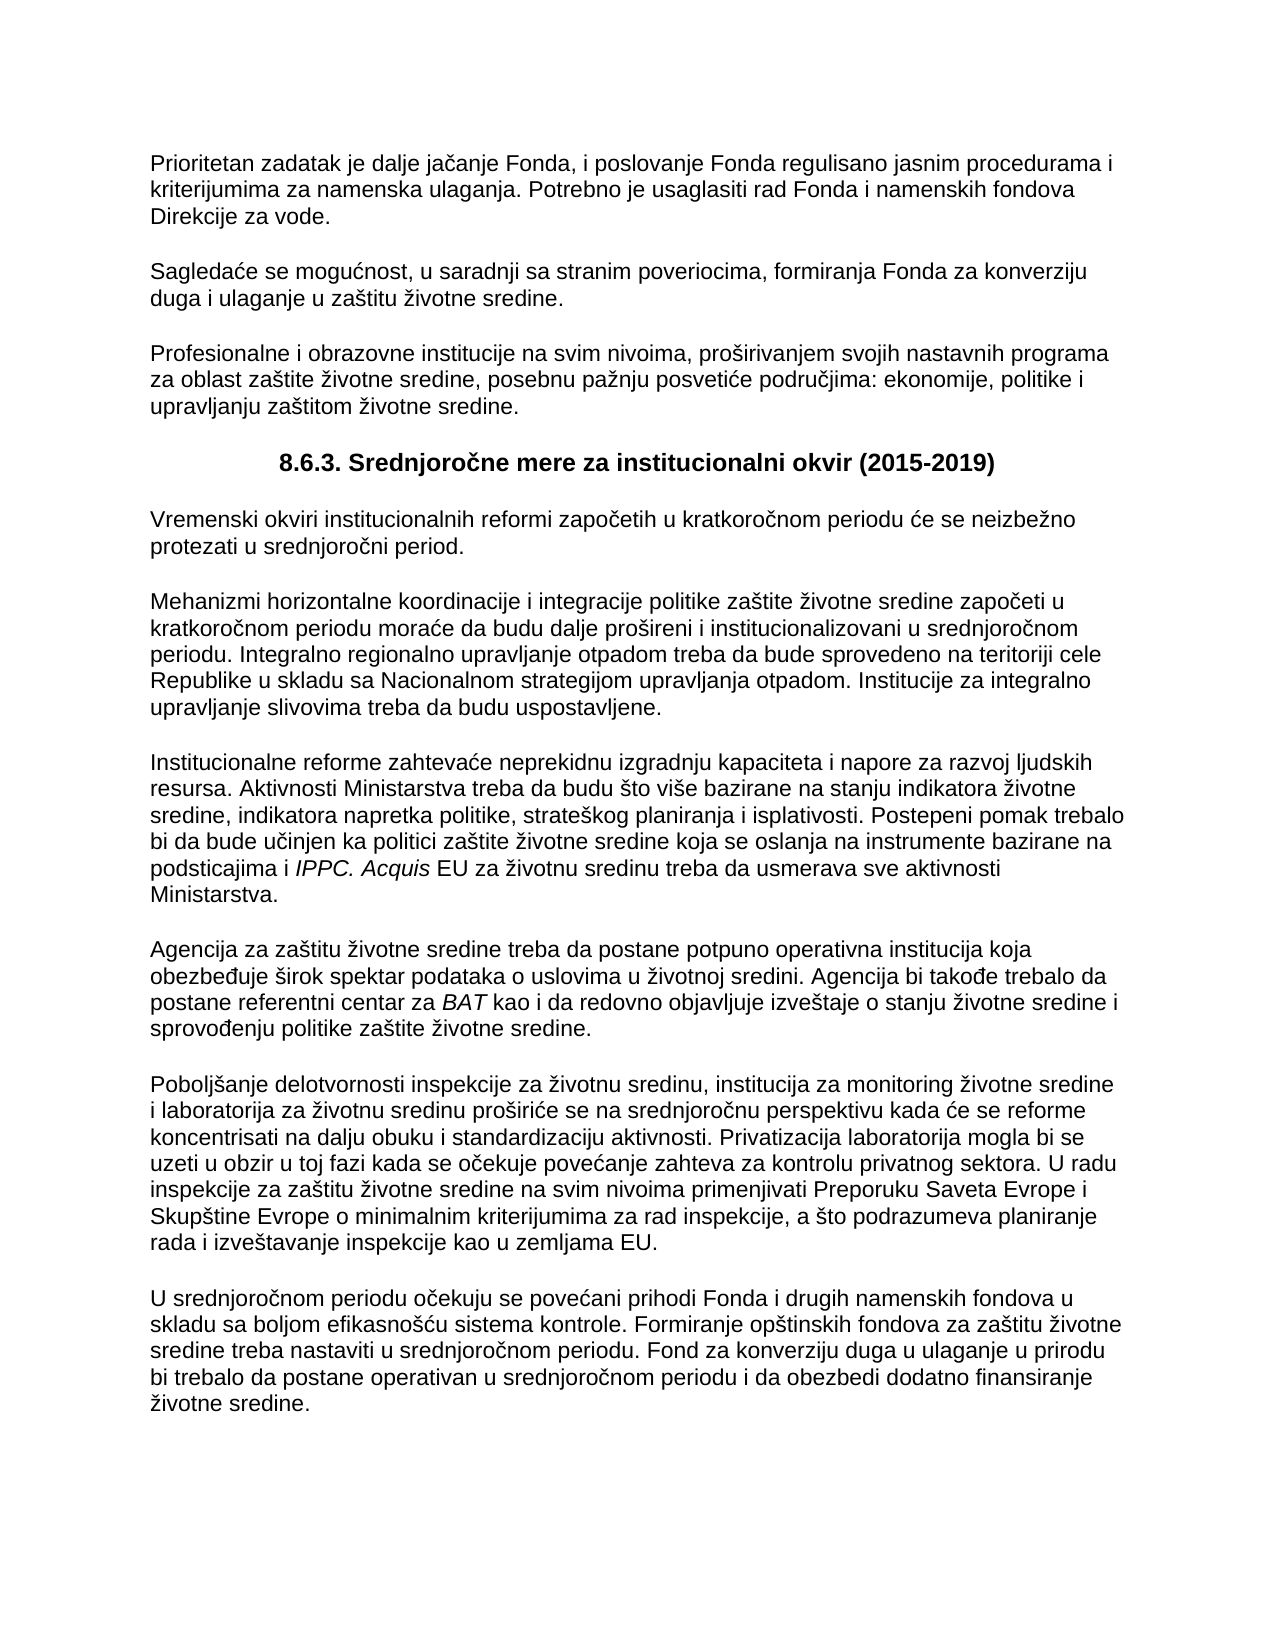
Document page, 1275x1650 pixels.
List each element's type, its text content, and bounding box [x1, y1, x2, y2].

text Poboljšanje delotvornosti inspekcije za životnu sredinu, institucija za monitoring životne sredine i laboratorija za životnu sredinu proširiće se na srednjoročnu perspektivu kada će se reforme koncentrisati na dalju obuku i standardizaciju aktivnosti. Privatizacija laboratorija mogla bi se uzeti u obzir u toj fazi kada se očekuje povećanje zahteva za kontrolu privatnog sektora. U radu inspekcije za zaštitu životne sredine na svim nivoima primenjivati Preporuku Saveta Evrope i Skupštine Evrope o minimalnim kriterijumima za rad inspekcije, a što podrazumeva planiranje rada i izveštavanje inspekcije kao u zemljama EU. [150, 1071, 1125, 1255]
text Prioritetan zadatak je dalje jačanje Fonda, i poslovanje Fonda regulisano jasnim procedurama i kriterijumima za namenska ulaganja. Potrebno je usaglasiti rad Fonda i namenskih fondova Direkcije za vode. [150, 150, 1125, 229]
text Sagledaće se mogućnost, u saradnji sa stranim poveriocima, formiranja Fonda za konverziju duga i ulaganje u zaštitu životne sredine. [150, 258, 1125, 311]
text Institucionalne reforme zahtevaće neprekidnu izgradnju kapaciteta i napore za razvoj ljudskih resursa. Aktivnosti Ministarstva treba da budu što više bazirane na stanju indikatora životne sredine, indikatora napretka politike, strateškog planiranja i isplativosti. Postepeni pomak trebalo bi da bude učinjen ka politici zaštite životne sredine koja se oslanja na instrumente bazirane na podsticajima i IPPC. Acquis EU za životnu sredinu treba da usmerava sve aktivnosti Ministarstva. [150, 749, 1125, 907]
text Profesionalne i obrazovne institucije na svim nivoima, proširivanjem svojih nastavnih programa za oblast zaštite životne sredine, posebnu pažnju posvetiće područjima: ekonomije, politike i upravljanju zaštitom životne sredine. [150, 340, 1125, 419]
text 8.6.3. Srednjoročne mere za institucionalni okvir (2015-2019) [150, 448, 1125, 477]
text Vremenski okviri institucionalnih reformi započetih u kratkoročnom periodu će se neizbežno protezati u srednjoročni period. [150, 506, 1125, 559]
text Mehanizmi horizontalne koordinacije i integracije politike zaštite životne sredine započeti u kratkoročnom periodu moraće da budu dalje prošireni i institucionalizovani u srednjoročnom periodu. Integralno regionalno upravljanje otpadom treba da bude sprovedeno na teritoriji cele Republike u skladu sa Nacionalnom strategijom upravljanja otpadom. Institucije za integralno upravljanje slivovima treba da budu uspostavljene. [150, 588, 1125, 720]
text U srednjoročnom periodu očekuju se povećani prihodi Fonda i drugih namenskih fondova u skladu sa boljom efikasnošću sistema kontrole. Formiranje opštinskih fondova za zaštitu životne sredine treba nastaviti u srednjoročnom periodu. Fond za konverziju duga u ulaganje u prirodu bi trebalo da postane operativan u srednjoročnom periodu i da obezbedi dodatno finansiranje životne sredine. [150, 1284, 1125, 1416]
text Agencija za zaštitu životne sredine treba da postane potpuno operativna institucija koja obezbeđuje širok spektar podataka o uslovima u životnoj sredini. Agencija bi takođe trebalo da postane referentni centar za BAT kao i da redovno objavljuje izveštaje o stanju životne sredine i sprovođenju politike zaštite životne sredine. [150, 936, 1125, 1042]
